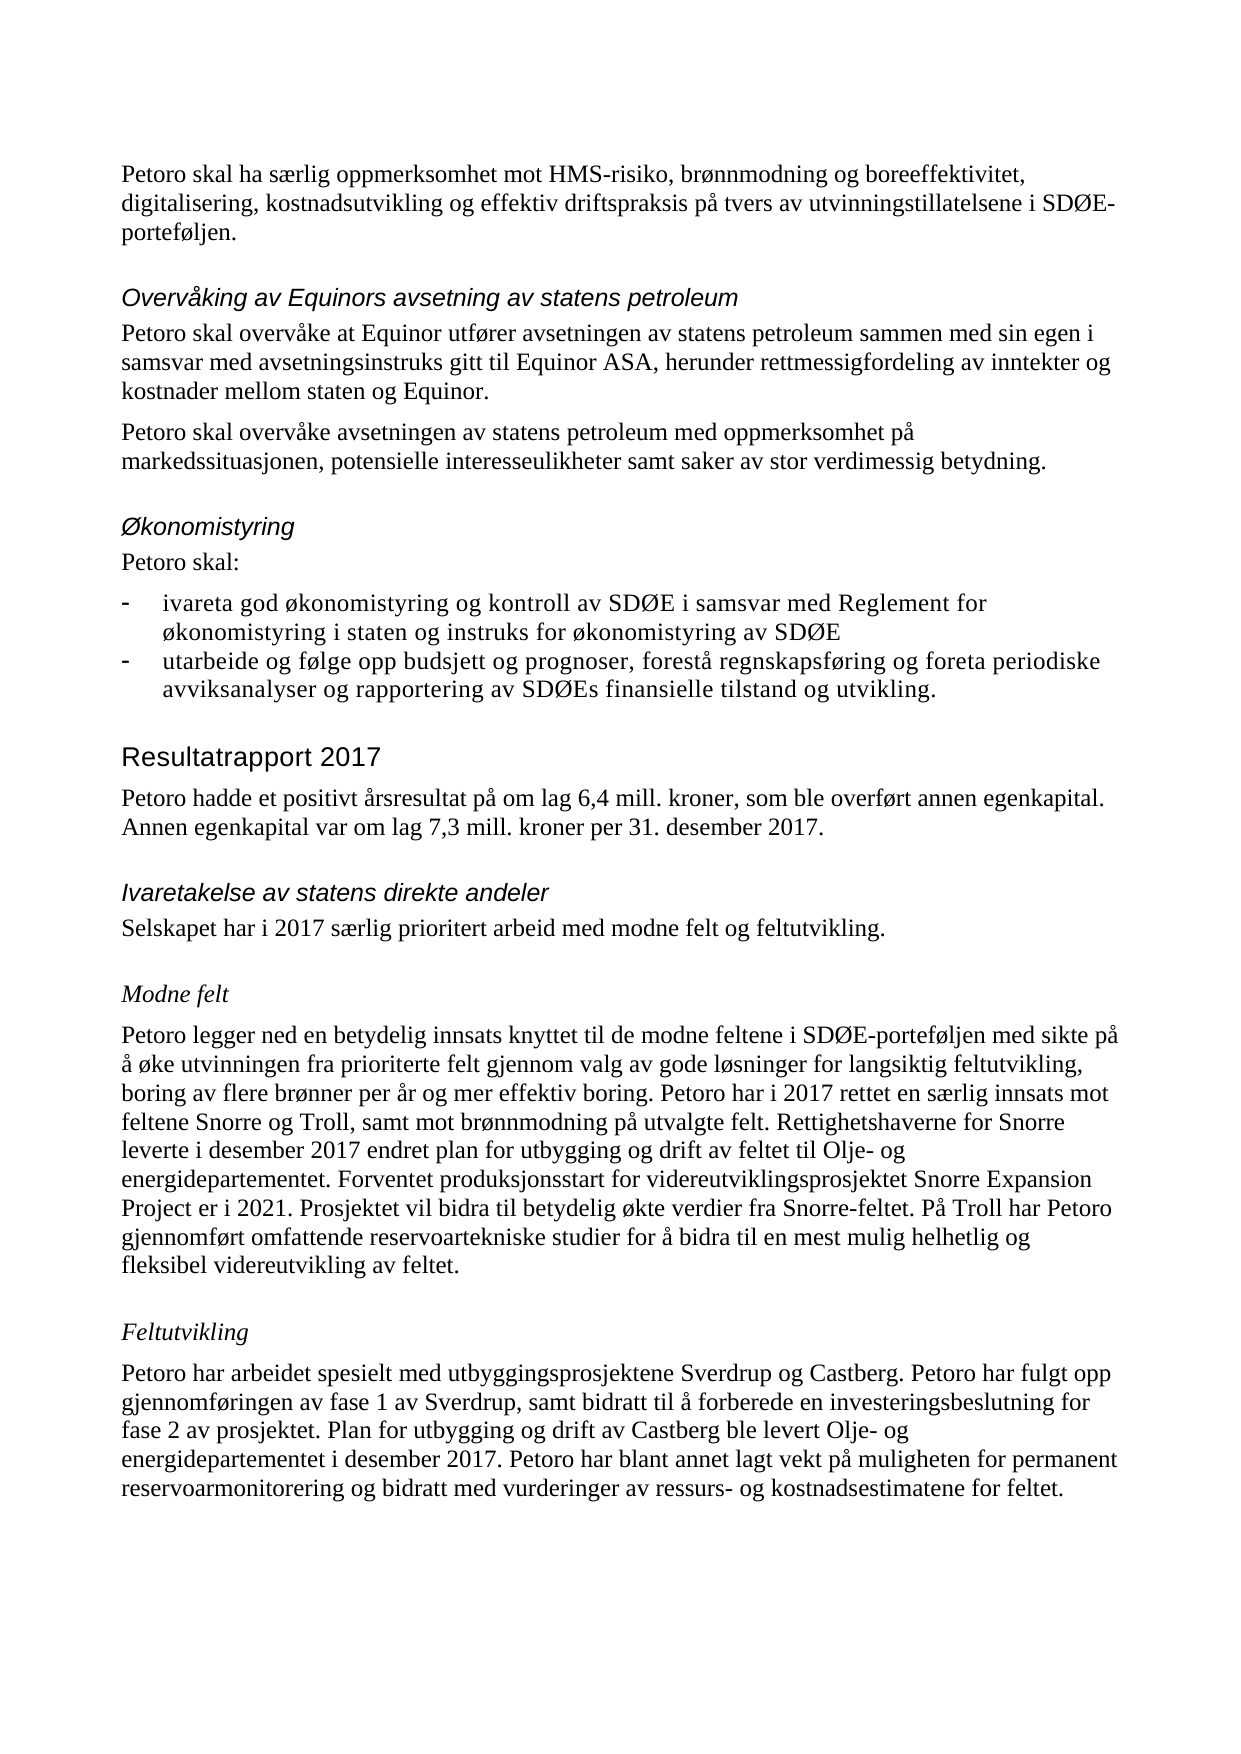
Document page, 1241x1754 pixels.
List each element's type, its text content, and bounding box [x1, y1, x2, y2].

list utarbeide og følge opp budsjett og prognoser, forestå regnskapsføring og foreta periodiske avviksanalyser og rapportering av SDØEs finansielle tilstand og utvikling. [121, 646, 1119, 703]
text Petoro har arbeidet spesielt med utbyggingsprosjektene Sverdrup og Castberg. Petoro har fulgt opp gjennomføringen av fase 1 av Sverdrup, samt bidratt til å forberede en investeringsbeslutning for fase 2 av prosjektet. Plan for utbygging og drift av Castberg ble levert Olje- og energidepartementet i desember 2017. Petoro har blant annet lagt vekt på muligheten for permanent reservoarmonitorering og bidratt med vurderinger av ressurs- og kostnadsestimatene for feltet. [121, 1358, 1119, 1502]
text Petoro skal ha særlig oppmerksomhet mot HMS-risiko, brønnmodning og boreeffektivitet, digitalisering, kostnadsutvikling og effektiv driftspraksis på tvers av utvinningstillatelsene i SDØE-porteføljen. [121, 159, 1119, 246]
text Resultatrapport 2017 [121, 741, 1119, 772]
text Selskapet har i 2017 særlig prioritert arbeid med modne felt og feltutvikling. [121, 913, 1119, 942]
text Petoro skal overvåke at Equinor utfører avsetningen av statens petroleum sammen med sin egen i samsvar med avsetningsinstruks gitt til Equinor ASA, herunder rettmessigfordeling av inntekter og kostnader mellom staten og Equinor. [121, 318, 1119, 404]
text Feltutvikling [121, 1317, 1119, 1345]
text Modne felt [121, 979, 1119, 1008]
text Overvåking av Equinors avsetning av statens petroleum [121, 283, 1119, 312]
text Økonomistyring [121, 512, 1119, 541]
text Petoro skal: [121, 547, 1119, 576]
text Petoro skal overvåke avsetningen av statens petroleum med oppmerksomhet på markedssituasjonen, potensielle interesseulikheter samt saker av stor verdimessig betydning. [121, 417, 1119, 474]
text Petoro legger ned en betydelig innsats knyttet til de modne feltene i SDØE-porteføljen med sikte på å øke utvinningen fra prioriterte felt gjennom valg av gode løsninger for langsiktig feltutvikling, boring av flere brønner per år og mer effektiv boring. Petoro har i 2017 rettet en særlig innsats mot feltene Snorre og Troll, samt mot brønnmodning på utvalgte felt. Rettighetshaverne for Snorre leverte i desember 2017 endret plan for utbygging og drift av feltet til Olje- og energidepartementet. Forventet produksjonsstart for videreutviklingsprosjektet Snorre Expansion Project er i 2021. Prosjektet vil bidra til betydelig økte verdier fra Snorre-feltet. På Troll har Petoro gjennomført omfattende reservoartekniske studier for å bidra til en mest mulig helhetlig og fleksibel videreutvikling av feltet. [121, 1020, 1119, 1279]
text Petoro hadde et positivt årsresultat på om lag 6,4 mill. kroner, som ble overført annen egenkapital. Annen egenkapital var om lag 7,3 mill. kroner per 31. desember 2017. [121, 783, 1119, 840]
text Ivaretakelse av statens direkte andeler [121, 878, 1119, 907]
list ivareta god økonomistyring og kontroll av SDØE i samsvar med Reglement for økonomistyring i staten og instruks for økonomistyring av SDØE [121, 588, 1119, 646]
